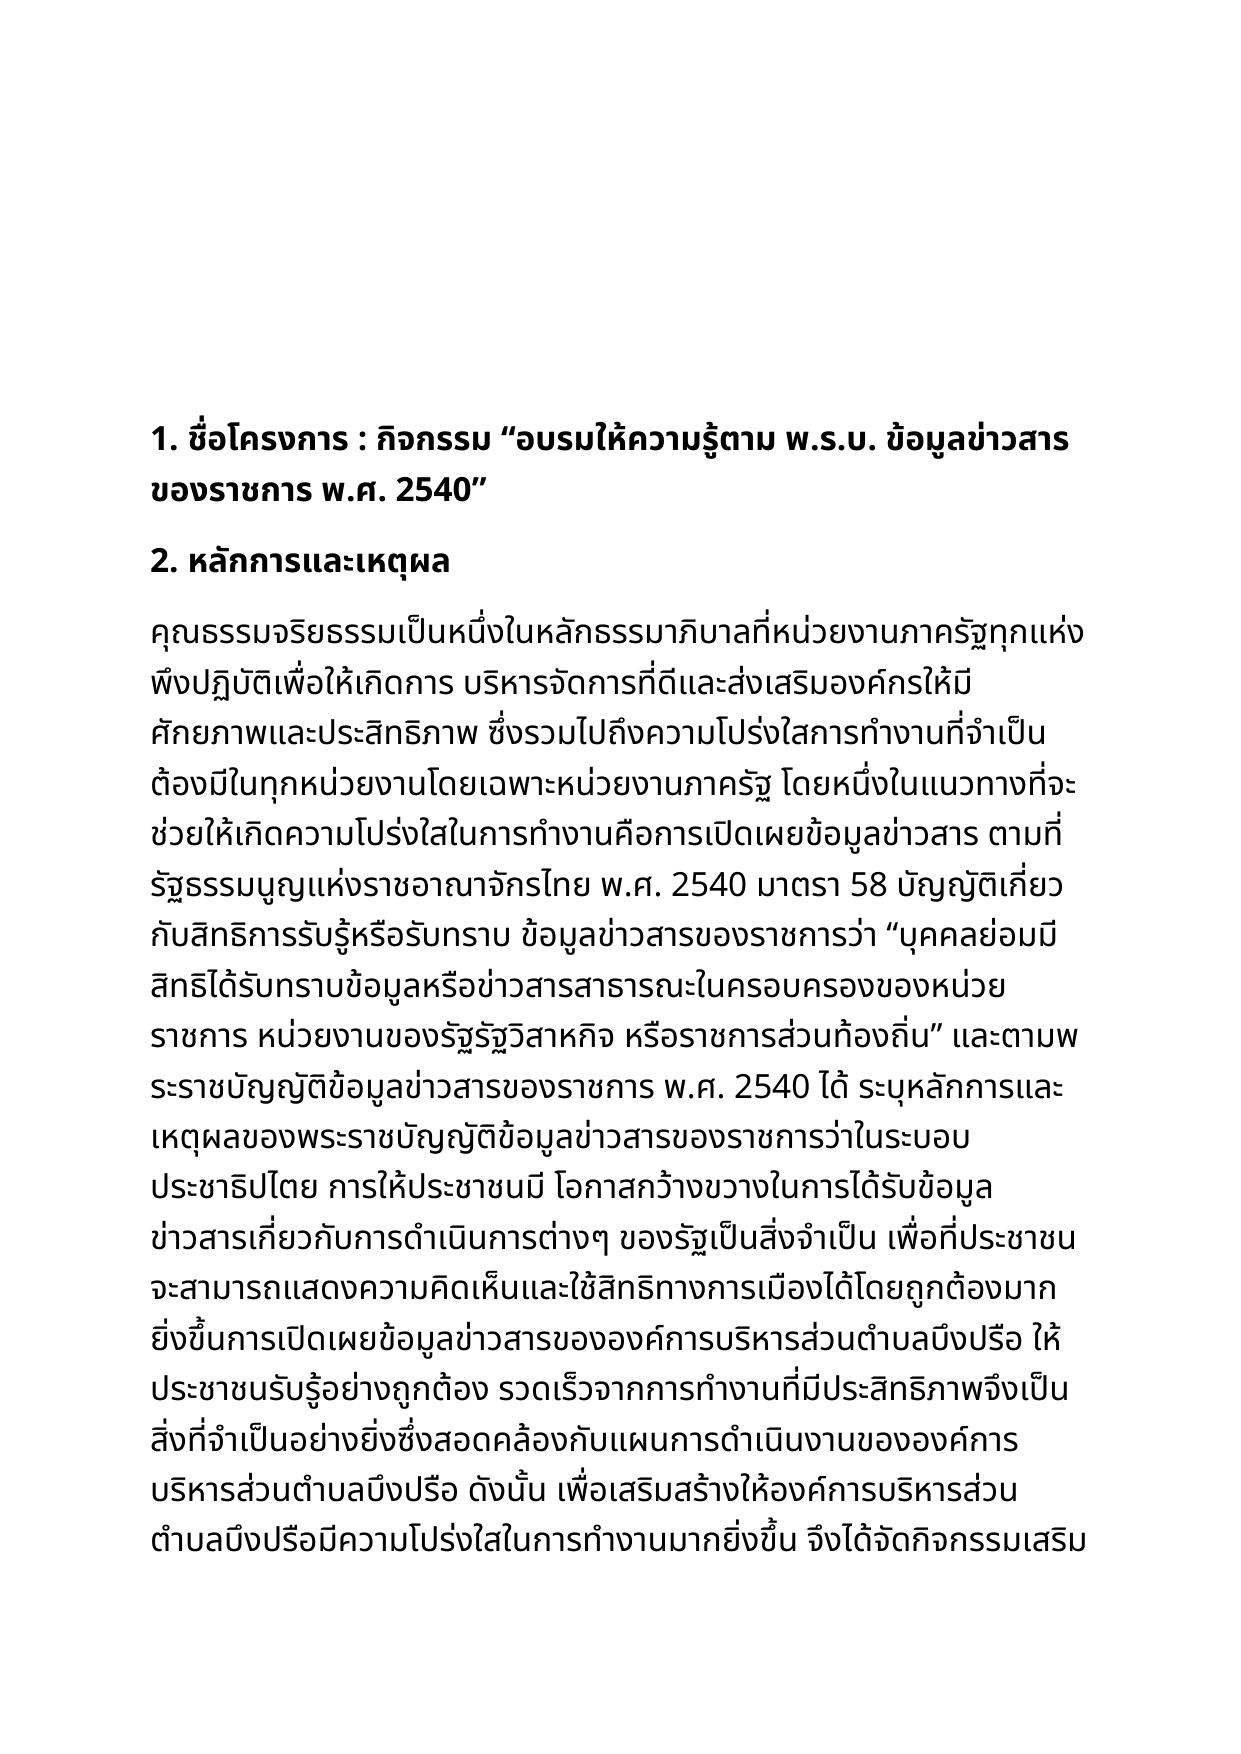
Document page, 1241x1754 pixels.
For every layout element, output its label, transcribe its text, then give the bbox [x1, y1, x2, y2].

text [150, 608, 1090, 1567]
text 2. หลักการและเหตุผล [150, 537, 1090, 588]
text 1. ชื่อโครงการ : กิจกรรม “อบรมให้ความรู้ตาม พ.ร.บ. ข้อมูลข่าวสารของราชการ พ.ศ. 2540” [150, 415, 1090, 516]
